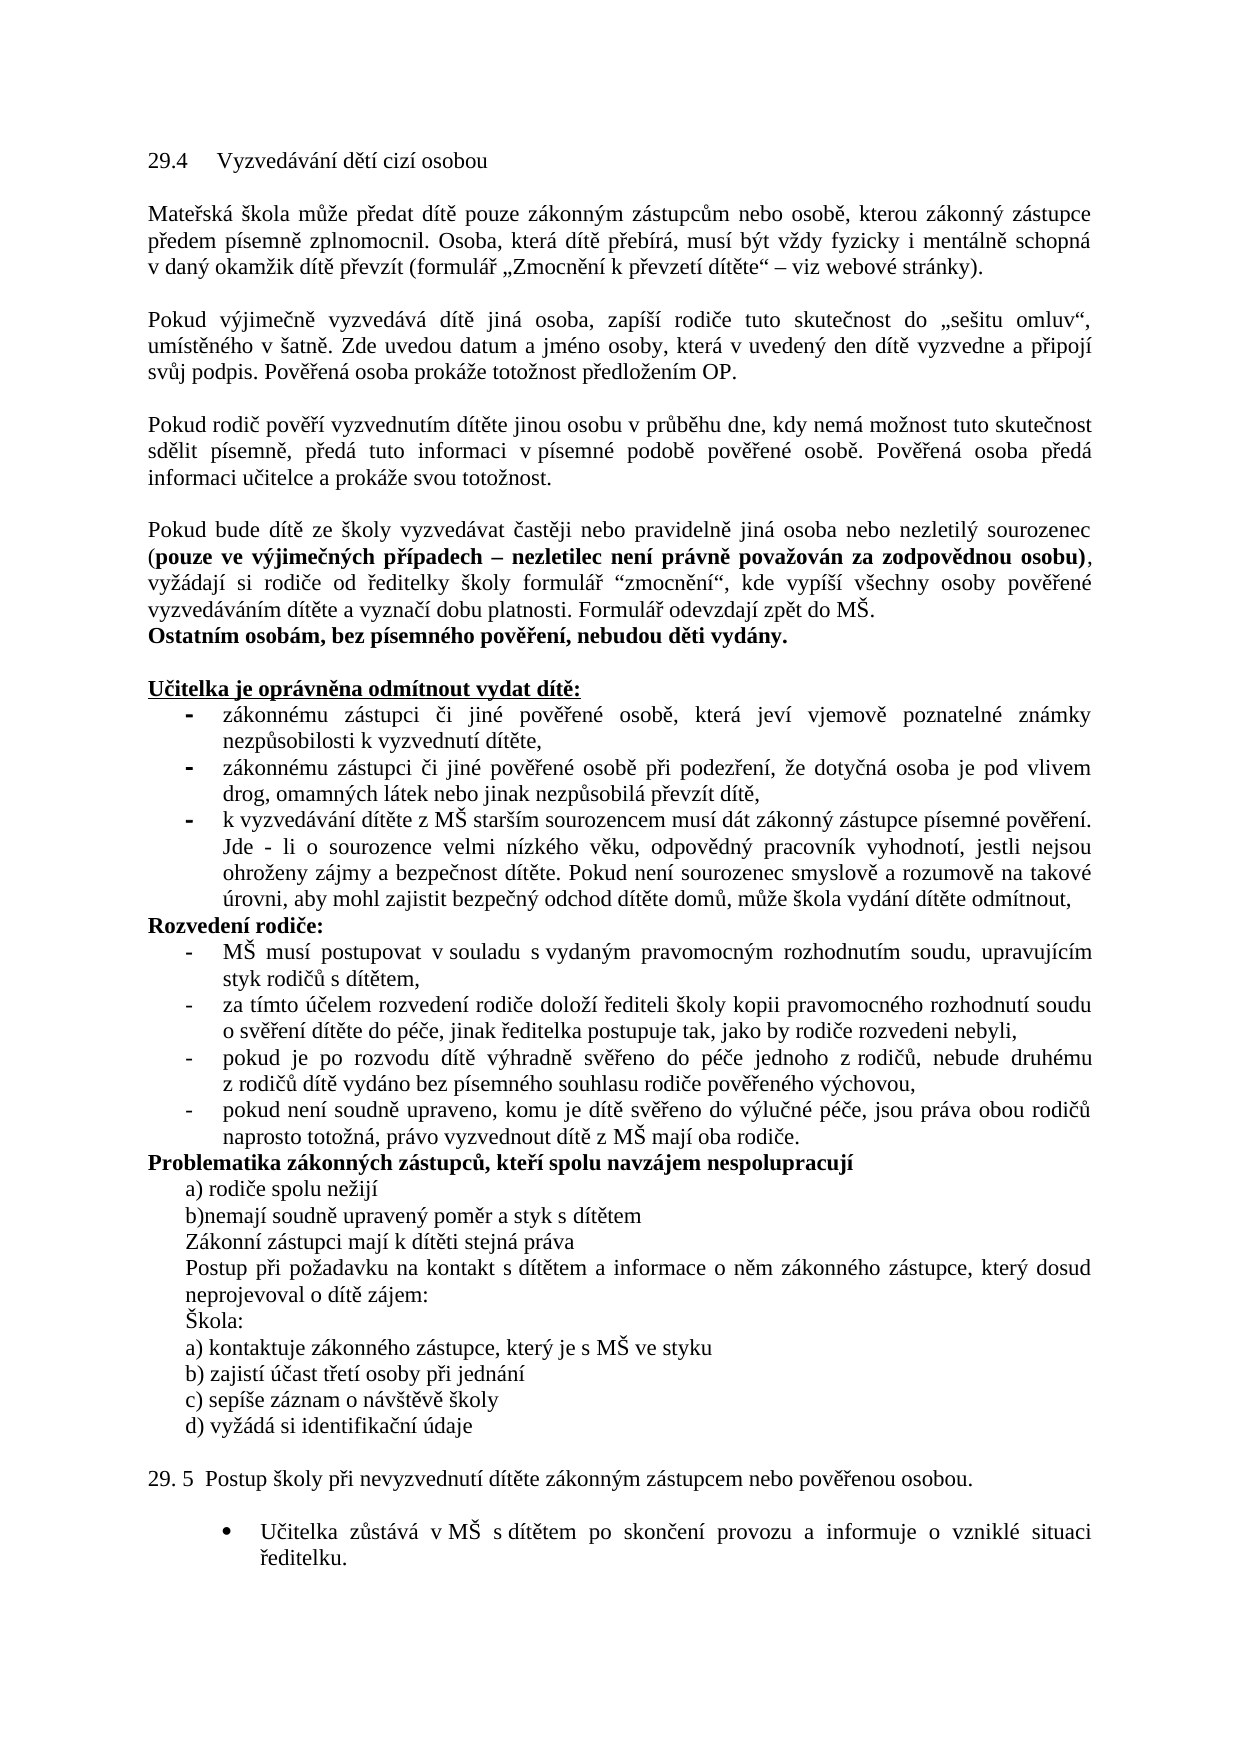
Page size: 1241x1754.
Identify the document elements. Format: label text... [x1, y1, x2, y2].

text Problematika zákonných zástupců, kteří spolu navzájem nespolupracují [148, 1149, 1093, 1175]
text d) vyžádá si identifikační údaje [185, 1413, 1093, 1439]
list Učitelka zůstává v MŠ s dítětem po skončení provozu a informuje o vzniklé situaci ředitelku. [223, 1518, 1093, 1571]
text Zákonní zástupci mají k dítěti stejná práva [185, 1228, 1093, 1254]
text Ostatním osobám, bez písemného pověření, nebudou děti vydány. [148, 622, 1093, 648]
text Učitelka je oprávněna odmítnout vydat dítě: [148, 675, 1093, 701]
text a) rodiče spolu nežijí [185, 1175, 1093, 1202]
text 29. 5 Postup školy při nevyzvednutí dítěte zákonným zástupcem nebo pověřenou osobou. [148, 1465, 1093, 1492]
list k vyzvedávání dítěte z MŠ starším sourozencem musí dát zákonný zástupce písemné pověření. Jde - li o sourozence velmi nízkého věku, odpovědný pracovník vyhodnotí, jestli nejsou ohroženy zájmy a bezpečnost dítěte. Pokud není sourozenec smyslově a rozumově na takové úrovni, aby mohl zajistit bezpečný odchod dítěte domů, může škola vydání dítěte odmítnout, [185, 806, 1093, 912]
list zákonnému zástupci či jiné pověřené osobě při podezření, že dotyčná osoba je pod vlivem drog, omamných látek nebo jinak nezpůsobilá převzít dítě, [185, 754, 1093, 806]
list MŠ musí postupovat v souladu s vydaným pravomocným rozhodnutím soudu, upravujícím styk rodičů s dítětem, [185, 938, 1093, 991]
list pokud není soudně upraveno, komu je dítě svěřeno do výlučné péče, jsou práva obou rodičů naprosto totožná, právo vyzvednout dítě z MŠ mají oba rodiče. [185, 1096, 1093, 1149]
text Mateřská škola může předat dítě pouze zákonným zástupcům nebo osobě, kterou zákonný zástupce předem písemně zplnomocnil. Osoba, která dítě přebírá, musí být vždy fyzicky i mentálně schopná v daný okamžik dítě převzít (formulář „Zmocnění k převzetí dítěte“ – viz webové stránky). [148, 200, 1093, 279]
text b)nemají soudně upravený poměr a styk s dítětem [185, 1202, 1093, 1228]
text Pokud rodič pověří vyzvednutím dítěte jinou osobu v průběhu dne, kdy nemá možnost tuto skutečnost sdělit písemně, předá tuto informaci v písemné podobě pověřené osobě. Pověřená osoba předá informaci učitelce a prokáže svou totožnost. [148, 411, 1093, 490]
text c) sepíše záznam o návštěvě školy [185, 1386, 1093, 1413]
list zákonnému zástupci či jiné pověřené osobě, která jeví vjemově poznatelné známky nezpůsobilosti k vyzvednutí dítěte, [185, 701, 1093, 754]
text 29.4 Vyzvedávání dětí cizí osobou [148, 148, 1093, 174]
list pokud je po rozvodu dítě výhradně svěřeno do péče jednoho z rodičů, nebude druhému z rodičů dítě vydáno bez písemného souhlasu rodiče pověřeného výchovou, [185, 1044, 1093, 1096]
text Pokud výjimečně vyzvedává dítě jiná osoba, zapíší rodiče tuto skutečnost do „sešitu omluv“, umístěného v šatně. Zde uvedou datum a jméno osoby, která v uvedený den dítě vyzvedne a připojí svůj podpis. Pověřená osoba prokáže totožnost předložením OP. [148, 306, 1093, 385]
list za tímto účelem rozvedení rodiče doloží řediteli školy kopii pravomocného rozhodnutí soudu o svěření dítěte do péče, jinak ředitelka postupuje tak, jako by rodiče rozvedeni nebyli, [185, 991, 1093, 1044]
text Rozvedení rodiče: [148, 912, 1093, 938]
text Postup při požadavku na kontakt s dítětem a informace o něm zákonného zástupce, který dosud neprojevoval o dítě zájem: [185, 1254, 1093, 1307]
text Pokud bude dítě ze školy vyzvedávat častěji nebo pravidelně jiná osoba nebo nezletilý sourozenec (pouze ve výjimečných případech – nezletilec není právně považován za zodpovědnou osobu), vyžádají si rodiče od ředitelky školy formulář “zmocnění“, kde vypíší všechny osoby pověřené vyzvedáváním dítěte a vyznačí dobu platnosti. Formulář odevzdají zpět do MŠ. [148, 517, 1093, 622]
text b) zajistí účast třetí osoby při jednání [185, 1360, 1093, 1386]
text a) kontaktuje zákonného zástupce, který je s MŠ ve styku [185, 1333, 1093, 1360]
text Škola: [185, 1307, 1093, 1333]
